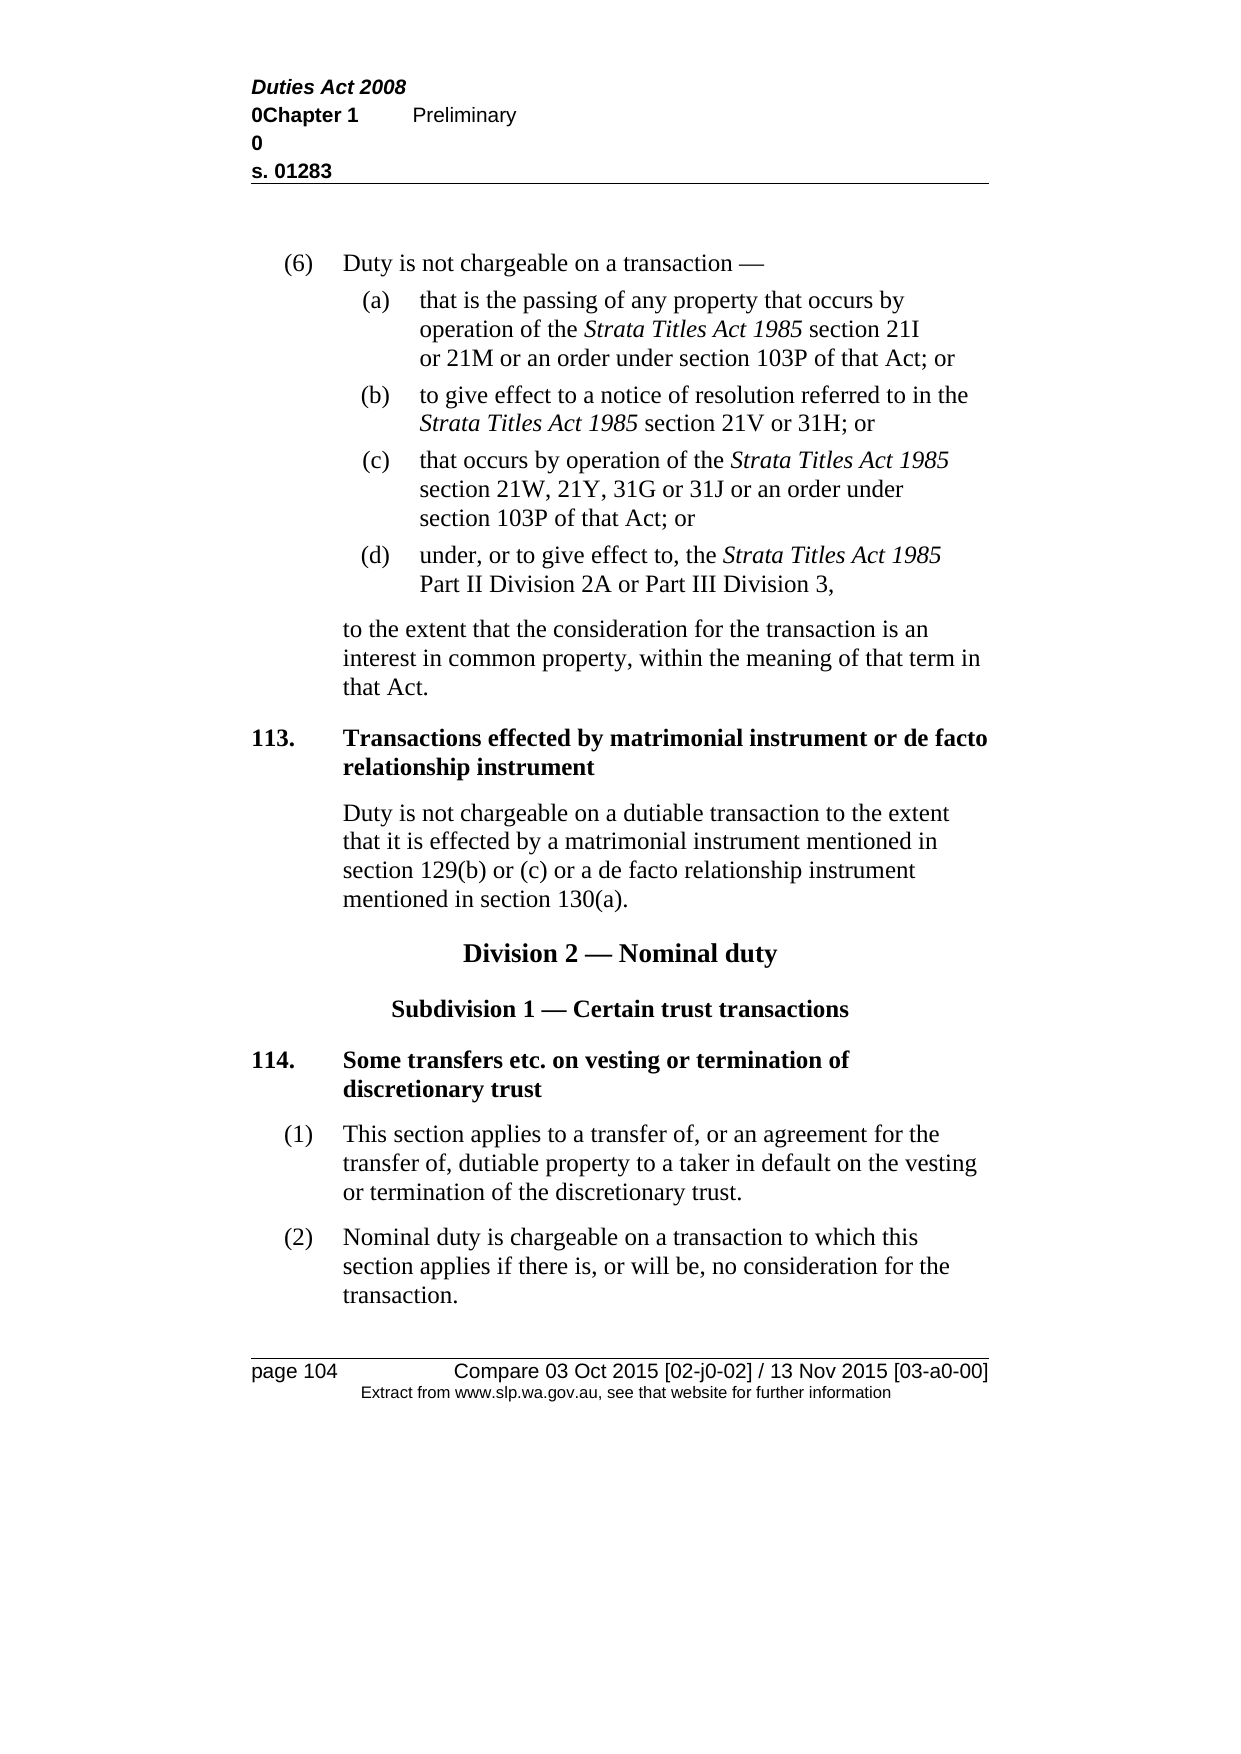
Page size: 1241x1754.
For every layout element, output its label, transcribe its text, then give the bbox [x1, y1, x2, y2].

text Duty is not chargeable on a dutiable transaction to the extent that it is effected by a matrimonial instrument mentioned in section 129(b) or (c) or a de facto relationship instrument mentioned in section 130(a). [251, 798, 989, 913]
text (a) that is the passing of any property that occurs by operation of the Strata Titles Act 1985 section 21I or 21M or an order under section 103P of that Act; or [251, 285, 989, 371]
text (b) to give effect to a notice of resolution referred to in the Strata Titles Act 1985 section 21V or 31H; or [251, 380, 989, 437]
text (d) under, or to give effect to, the Strata Titles Act 1985 Part II Division 2A or Part III Division 3, [251, 540, 989, 598]
subtitle Subdivision 1 — Certain trust transactions [251, 994, 989, 1022]
text (6) Duty is not chargeable on a transaction — [251, 248, 989, 277]
text (2) Nominal duty is chargeable on a transaction to which this section applies if there is, or will be, no consideration for the transaction. [251, 1222, 989, 1309]
subtitle 113. Transactions effected by matrimonial instrument or de facto relationship instrument [251, 723, 989, 781]
text (c) that occurs by operation of the Strata Titles Act 1985 section 21W, 21Y, 31G or 31J or an order under section 103P of that Act; or [251, 446, 989, 532]
subtitle 114. Some transfers etc. on vesting or termination of discretionary trust [251, 1045, 989, 1103]
text (1) This section applies to a transfer of, or an agreement for the transfer of, dutiable property to a taker in default on the vesting or termination of the discretionary trust. [251, 1119, 989, 1206]
subtitle Division 2 — Nominal duty [251, 938, 989, 969]
text to the extent that the consideration for the transaction is an interest in common property, within the meaning of that term in that Act. [251, 614, 989, 701]
